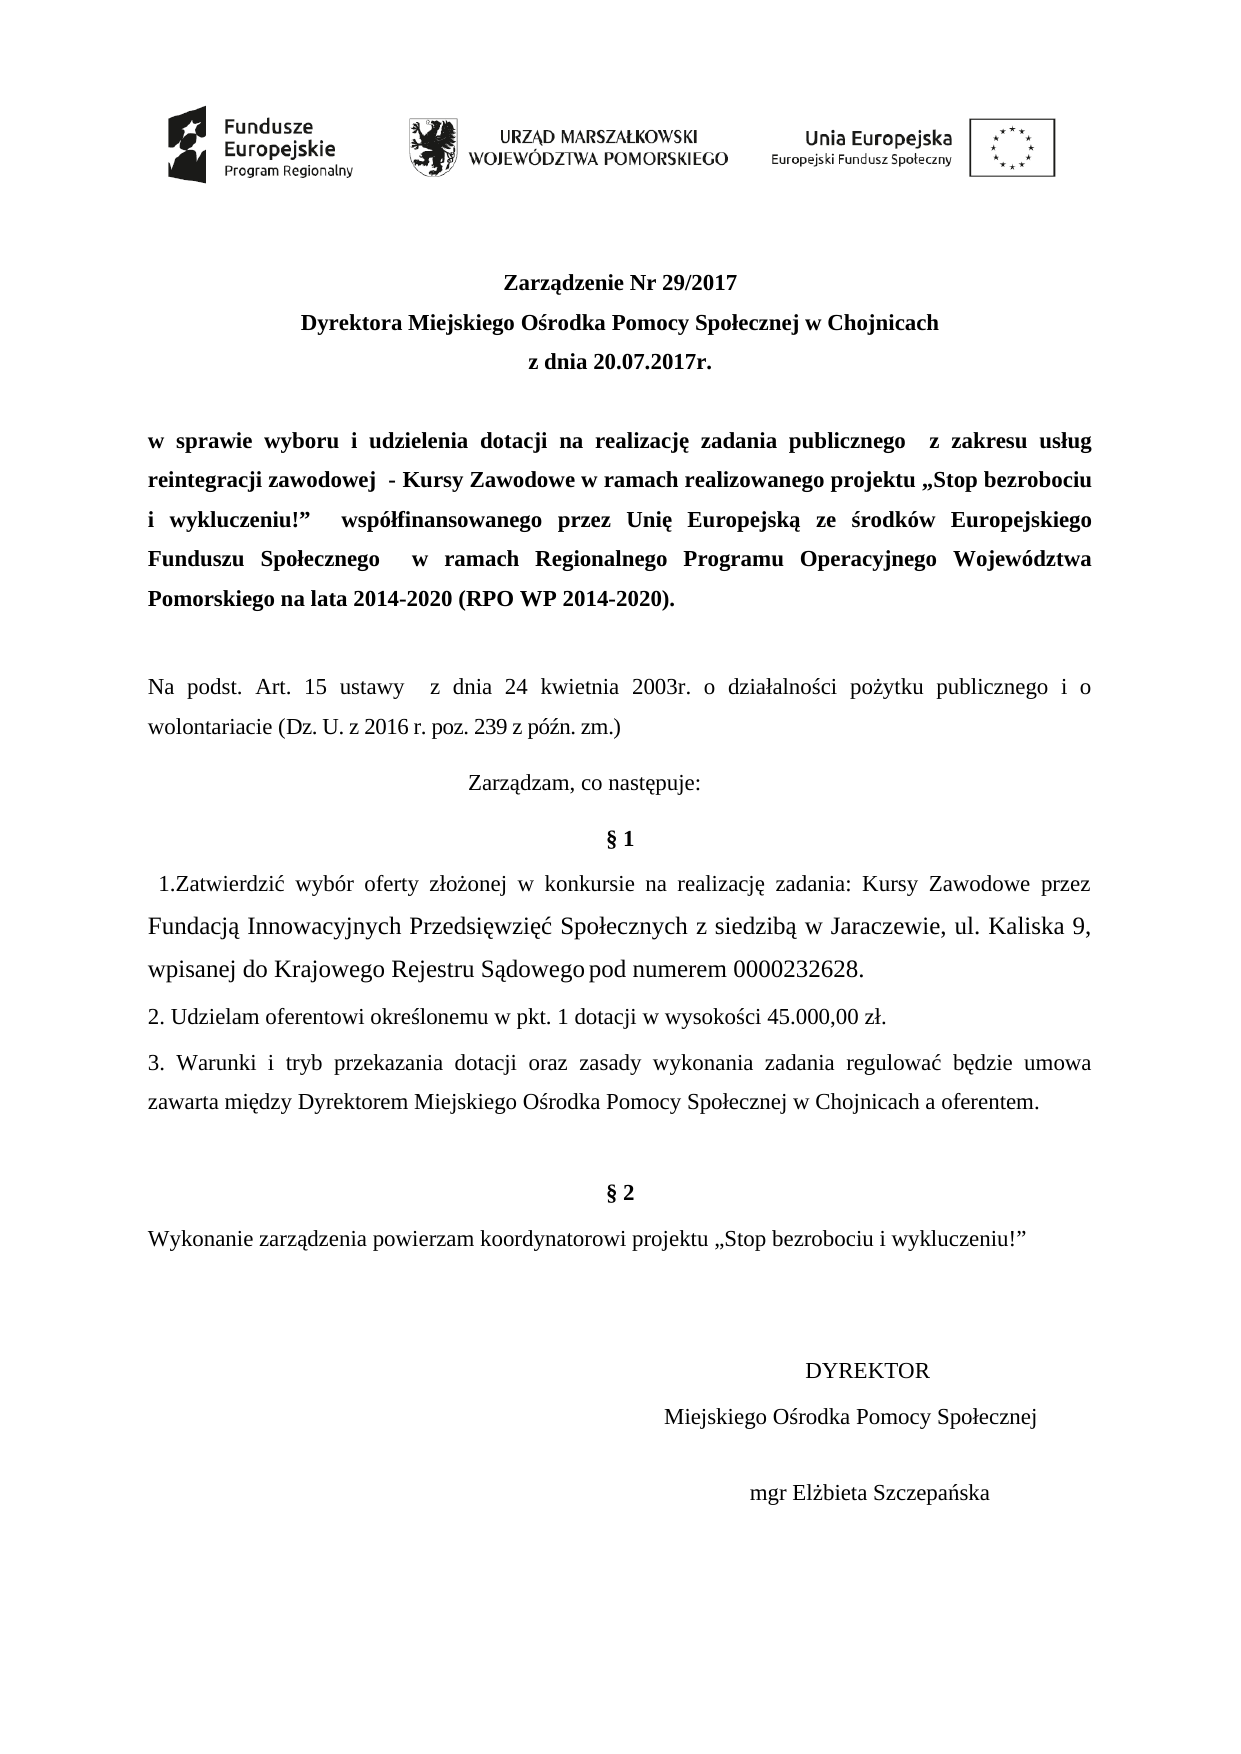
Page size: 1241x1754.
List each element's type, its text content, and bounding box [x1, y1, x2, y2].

text Zarządzenie Nr 29/2017 Dyrektora Miejskiego Ośrodka Pomocy Społecznej w Chojnicach [148, 269, 1093, 335]
text § 2 [148, 1179, 1093, 1206]
text Na podst. Art. 15 ustawy z dnia 24 kwietnia 2003r. o działalności pożytku publicznego i o wolontariacie (Dz. U. z 2016 r. poz. 239 z późn. zm.) [148, 673, 1093, 739]
text 3. Warunki i tryb przekazania dotacji oraz zasady wykonania zadania regulować będzie umowa zawarta między Dyrektorem Miejskiego Ośrodka Pomocy Społecznej w Chojnicach a oferentem. [148, 1049, 1093, 1115]
text Zarządzam, co następuje: [148, 769, 1093, 795]
text 2. Udzielam oferentowi określonemu w pkt. 1 dotacji w wysokości 45.000,00 zł. [148, 1003, 1093, 1030]
picture [148, 73, 1092, 223]
text DYREKTOR [148, 1357, 1093, 1384]
text mgr Elżbieta Szczepańska [148, 1479, 1093, 1506]
text § 1 [148, 825, 1093, 851]
text z dnia 20.07.2017r. [148, 348, 1093, 374]
text 1.Zatwierdzić wybór oferty złożonej w konkursie na realizację zadania: Kursy Zawodowe przez Fundacją Innowacyjnych Przedsięwzięć Społecznych z siedzibą w Jaraczewie, ul. Kaliska 9, wpisanej do Krajowego Rejestru Sądowego pod numerem 0000232628. [148, 871, 1093, 983]
text Miejskiego Ośrodka Pomocy Społecznej [148, 1403, 1093, 1429]
text w sprawie wyboru i udzielenia dotacji na realizację zadania publicznego z zakresu usług reintegracji zawodowej - Kursy Zawodowe w ramach realizowanego projektu „Stop bezrobociu i wykluczeniu!” współfinansowanego przez Unię Europejską ze środków Europejskiego Funduszu Społecznego w ramach Regionalnego Programu Operacyjnego Województwa Pomorskiego na lata 2014-2020 (RPO WP 2014-2020). [148, 427, 1093, 611]
text Wykonanie zarządzenia powierzam koordynatorowi projektu „Stop bezrobociu i wykluczeniu!” [148, 1224, 1093, 1251]
